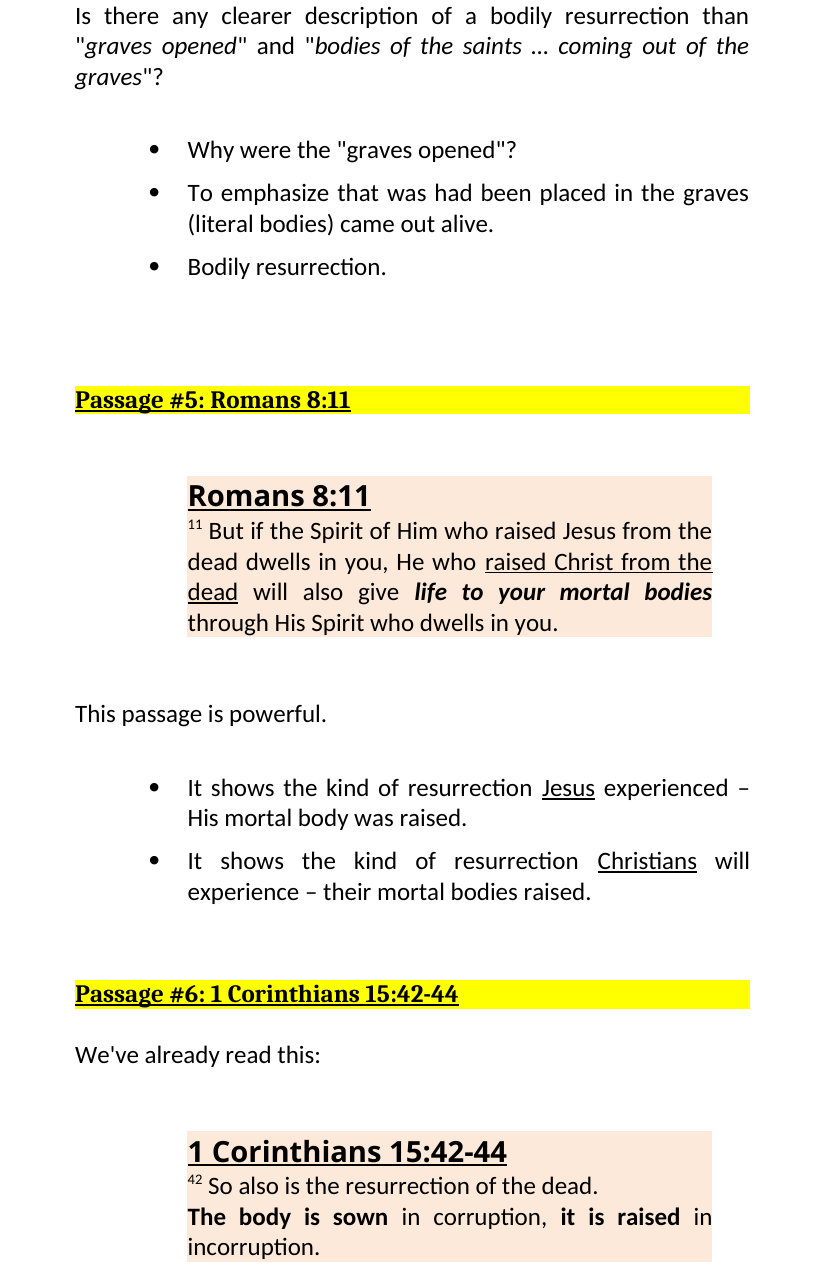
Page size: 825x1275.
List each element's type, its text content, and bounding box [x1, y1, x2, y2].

text This passage is powerful. [75, 698, 750, 729]
list Why were the "graves opened"? [150, 134, 750, 165]
text 1 Corinthians 15:42-44 [187, 1131, 712, 1171]
list It shows the kind of resurrection Jesus experienced – His mortal body was raised. [150, 772, 750, 833]
subtitle Passage #5: Romans 8:11 [75, 386, 750, 414]
text We've already read this: [75, 1039, 750, 1070]
text 42 So also is the resurrection of the dead. [187, 1171, 712, 1201]
subtitle Passage #6: 1 Corinthians 15:42-44 [75, 980, 750, 1009]
text The body is sown in corruption, it is raised in incorruption. [187, 1201, 712, 1262]
list To emphasize that was had been placed in the graves (literal bodies) came out alive. [150, 178, 750, 239]
text Is there any clearer description of a bodily resurrection than "graves opened" and "bodies of the saints … coming out of the graves"? [75, 0, 750, 92]
list Bodily resurrection. [150, 251, 750, 282]
text 11 But if the Spirit of Him who raised Jesus from the dead dwells in you, He who raised Christ from the dead will also give life to your mortal bodies through His Spirit who dwells in you. [187, 515, 712, 637]
text Romans 8:11 [187, 476, 712, 515]
list It shows the kind of resurrection Christians will experience – their mortal bodies raised. [150, 845, 750, 906]
